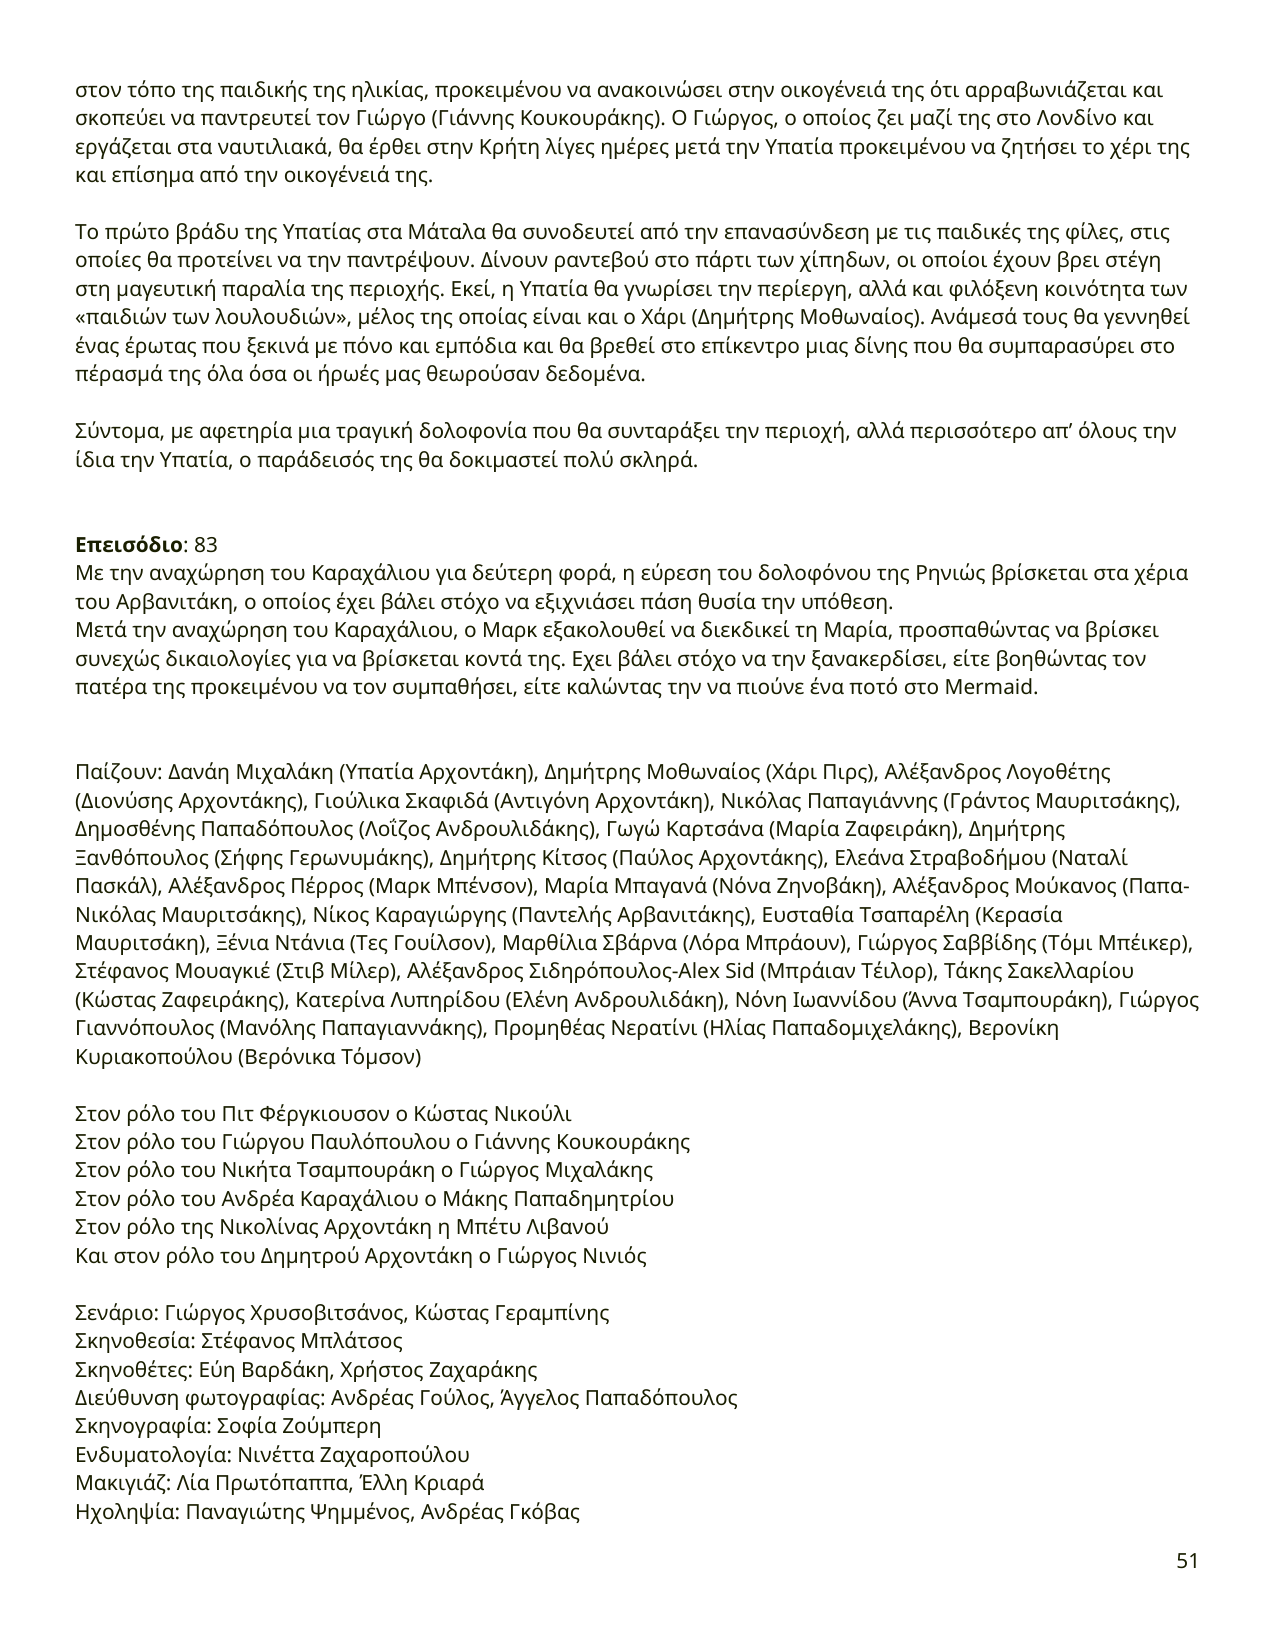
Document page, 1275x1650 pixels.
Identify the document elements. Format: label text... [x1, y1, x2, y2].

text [75, 75, 1200, 473]
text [75, 701, 1200, 1525]
text Eπεισόδιο: 83 [75, 473, 1200, 558]
text Με την αναχώρηση του Καραχάλιου για δεύτερη φορά, η εύρεση του δολοφόνου της Ρηνιώς βρίσκεται στα χέρια του Αρβανιτάκη, ο οποίος έχει βάλει στόχο να εξιχνιάσει πάση θυσία την υπόθεση. Μετά την αναχώρηση του Καραχάλιου, ο Μαρκ εξακολουθεί να διεκδικεί τη Μαρία, προσπαθώντας να βρίσκει συνεχώς δικαιολογίες για να βρίσκεται κοντά της. Εχει βάλει στόχο να την ξανακερδίσει, είτε βοηθώντας τον πατέρα της προκειμένου να τον συμπαθήσει, είτε καλώντας την να πιούνε ένα ποτό στο Mermaid. [75, 558, 1200, 701]
